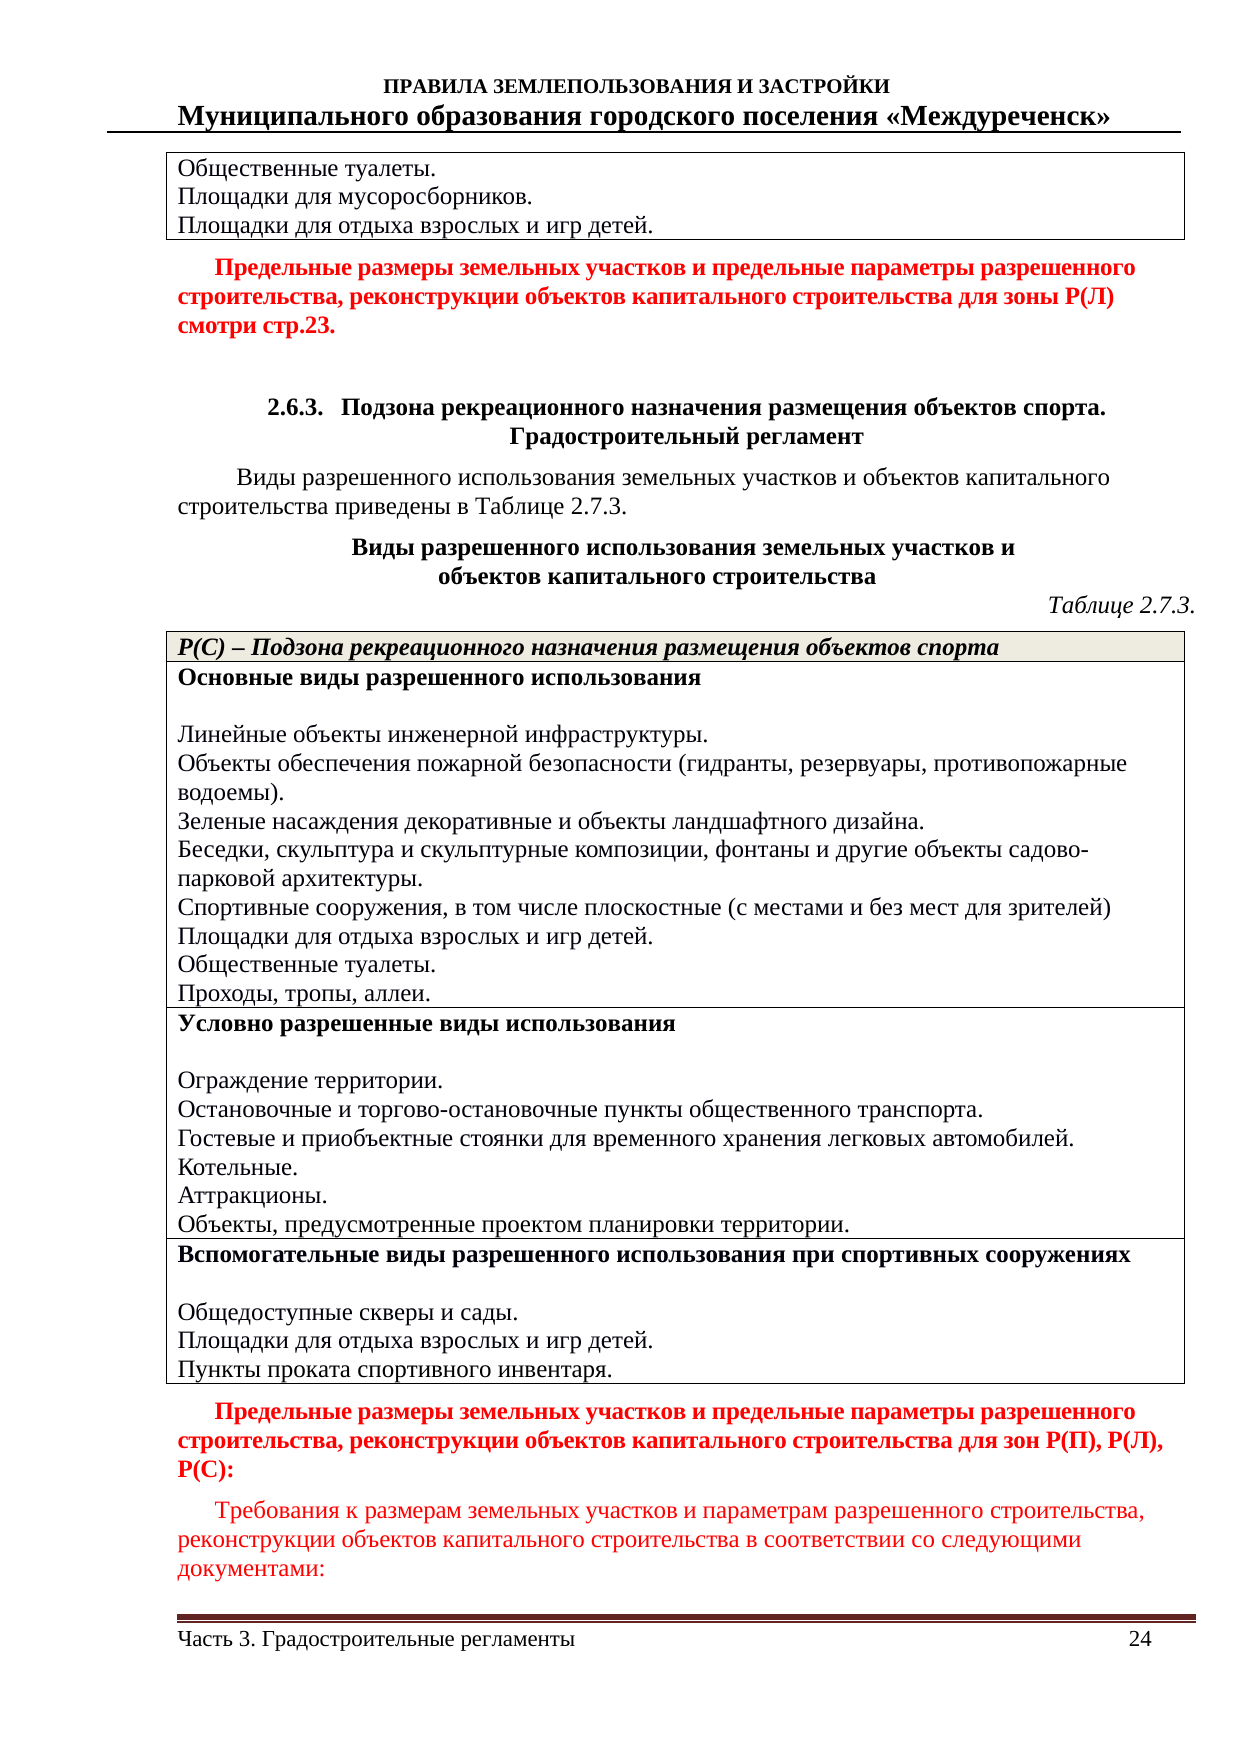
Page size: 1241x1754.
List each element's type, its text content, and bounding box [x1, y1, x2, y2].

text Таблице 2.7.3. [118, 590, 1196, 619]
text Предельные размеры земельных участков и предельные параметры разрешенного строительства, реконструкции объектов капитального строительства для зон Р(П), Р(Л), Р(С): [177, 1396, 1196, 1483]
text Виды разрешенного использования земельных участков и объектов капитального строительства [118, 532, 1196, 590]
table_cell Условно разрешенные виды использования Ограждение территории. Остановочные и торгово-остановочные пункты общественного транспорта. Гостевые и приобъектные стоянки для временного хранения легковых автомобилей. Котельные. Аттракционы. Объекты, предусмотренные проектом планировки территории. [167, 1008, 1184, 1238]
text Предельные размеры земельных участков и предельные параметры разрешенного строительства, реконструкции объектов капитального строительства для зоны Р(Л) смотри стр.23. [177, 252, 1196, 339]
text Требования к размерам земельных участков и параметрам разрешенного строительства, реконструкции объектов капитального строительства в соответствии со следующими документами: [177, 1495, 1196, 1581]
table_cell Основные виды разрешенного использования Линейные объекты инженерной инфраструктуры. Объекты обеспечения пожарной безопасности (гидранты, резервуары, противопожарные водоемы). Зеленые насаждения декоративные и объекты ландшафтного дизайна. Беседки, скульптура и скульптурные композиции, фонтаны и другие объекты садово-парковой архитектуры. Спортивные сооружения, в том числе плоскостные (с местами и без мест для зрителей) Площадки для отдыха взрослых и игр детей. Общественные туалеты. Проходы, тропы, аллеи. [167, 662, 1184, 1007]
table_cell Вспомогательные виды разрешенного использования при спортивных сооружениях Общедоступные скверы и сады. Площадки для отдыха взрослых и игр детей. Пункты проката спортивного инвентаря. [167, 1239, 1184, 1383]
subtitle Подзона рекреационного назначения размещения объектов спорта. Градостроительный регламент [177, 392, 1196, 450]
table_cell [167, 153, 1184, 239]
text Виды разрешенного использования земельных участков и объектов капитального строительства приведены в Таблице 2.7.3. [177, 462, 1196, 520]
table_header Р(С) – Подзона рекреационного назначения размещения объектов спорта [167, 632, 1184, 661]
